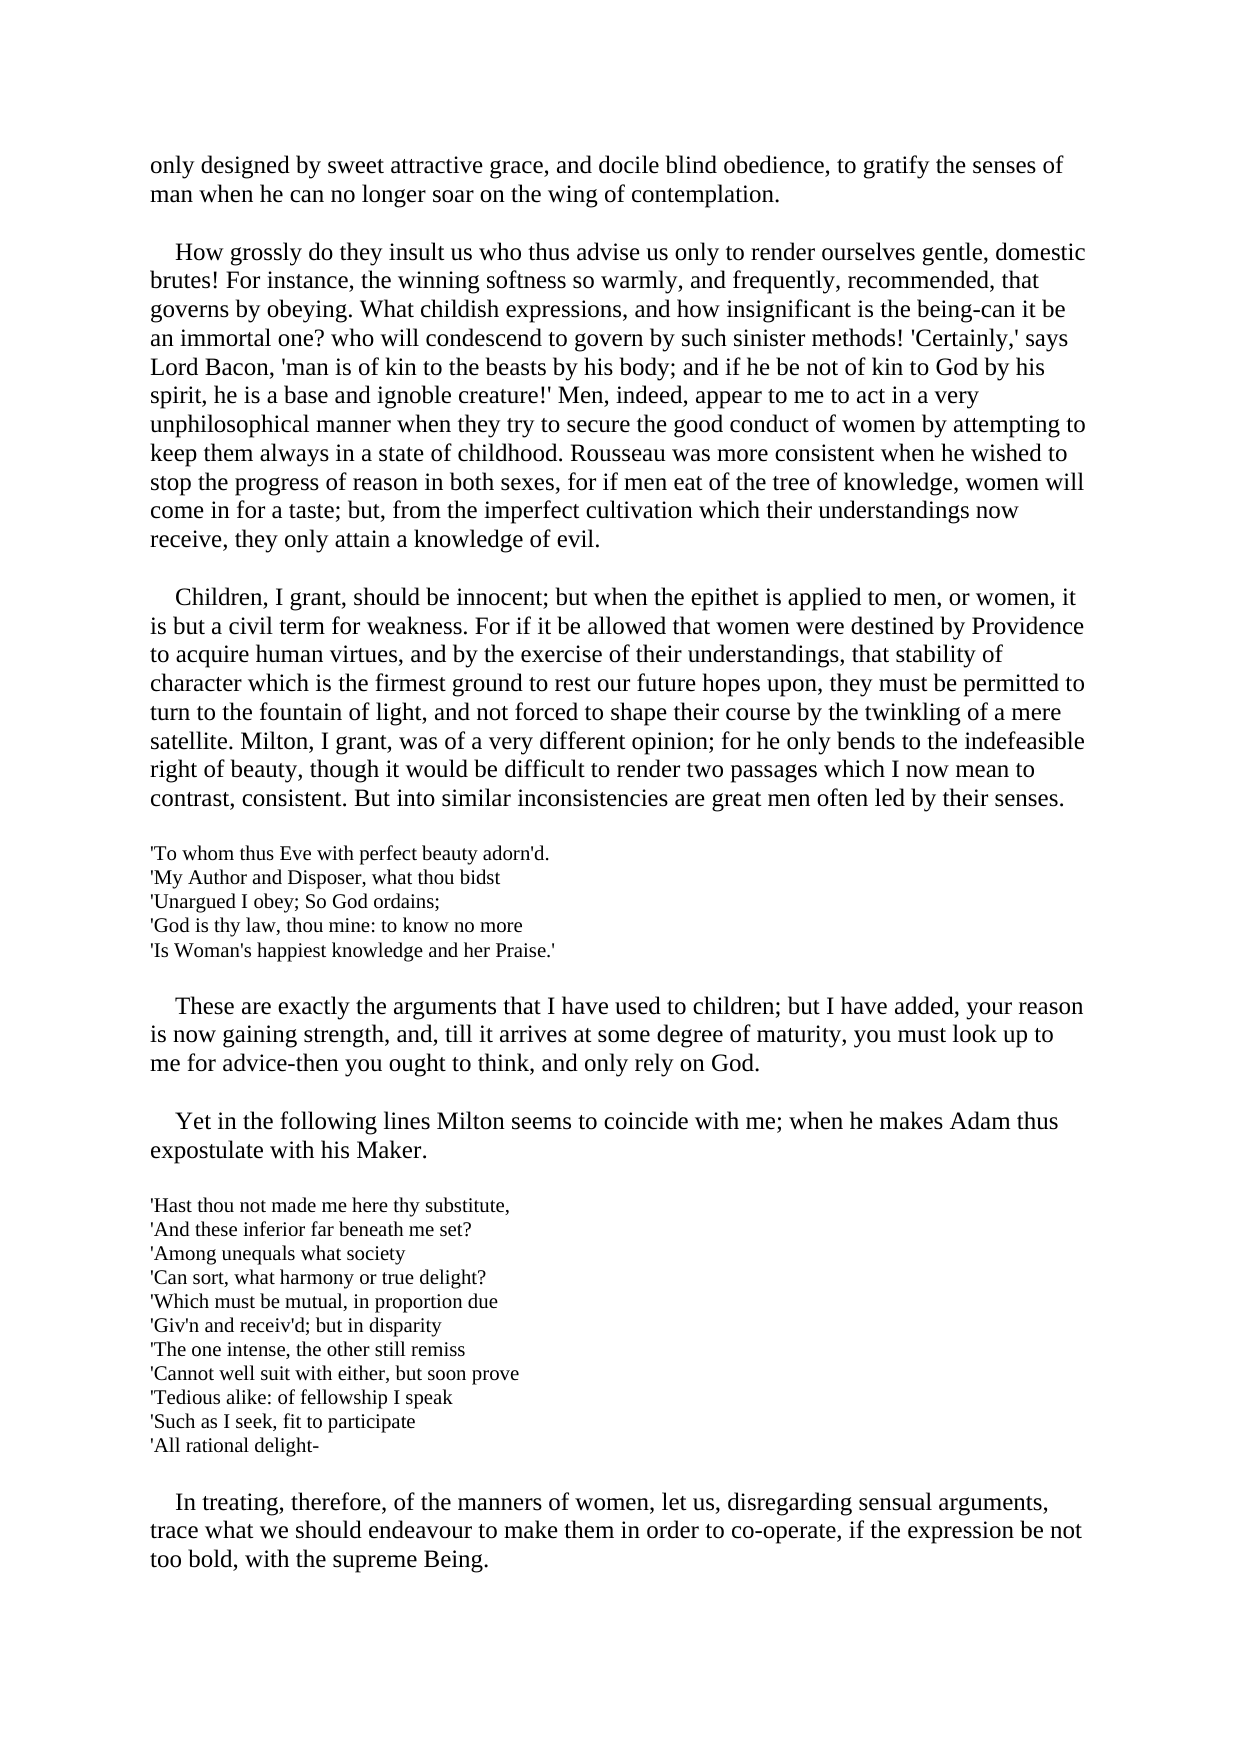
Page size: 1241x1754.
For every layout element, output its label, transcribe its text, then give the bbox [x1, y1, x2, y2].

text Yet in the following lines Milton seems to coincide with me; when he makes Adam thus expostulate with his Maker. [150, 1106, 1090, 1164]
text In treating, therefore, of the manners of women, let us, disregarding sensual arguments, trace what we should endeavour to make them in order to co-operate, if the expression be not too bold, with the supreme Being. [150, 1487, 1090, 1573]
text Children, I grant, should be innocent; but when the epithet is applied to men, or women, it is but a civil term for weakness. For if it be allowed that women were destined by Providence to acquire human virtues, and by the exercise of their understandings, that stability of character which is the firmest ground to rest our future hopes upon, they must be permitted to turn to the fountain of light, and not forced to shape their course by the twinkling of a mere satellite. Milton, I grant, was of a very different opinion; for he only bends to the indefeasible right of beauty, though it would be difficult to render two passages which I now mean to contrast, consistent. But into similar inconsistencies are great men often led by their senses. [150, 582, 1090, 812]
text These are exactly the arguments that I have used to children; but I have added, your reason is now gaining strength, and, till it arrives at some degree of maturity, you must look up to me for advice-then you ought to think, and only rely on God. [150, 991, 1090, 1077]
text 'Hast thou not made me here thy substitute, 'And these inferior far beneath me set? 'Among unequals what society 'Can sort, what harmony or true delight? 'Which must be mutual, in proportion due 'Giv'n and receiv'd; but in disparity 'The one intense, the other still remiss 'Cannot well suit with either, but soon prove 'Tedious alike: of fellowship I speak 'Such as I seek, fit to participate 'All rational delight- [150, 1193, 1090, 1457]
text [150, 150, 1090, 207]
text How grossly do they insult us who thus advise us only to render ourselves gentle, domestic brutes! For instance, the winning softness so warmly, and frequently, recommended, that governs by obeying. What childish expressions, and how insignificant is the being-can it be an immortal one? who will condescend to govern by such sinister methods! 'Certainly,' says Lord Bacon, 'man is of kin to the beasts by his body; and if he be not of kin to God by his spirit, he is a base and ignoble creature!' Men, indeed, appear to me to act in a very unphilosophical manner when they try to secure the good conduct of women by attempting to keep them always in a state of childhood. Rousseau was more consistent when he wished to stop the progress of reason in both sexes, for if men eat of the tree of knowledge, women will come in for a taste; but, from the imperfect cultivation which their understandings now receive, they only attain a knowledge of evil. [150, 237, 1090, 553]
text 'To whom thus Eve with perfect beauty adorn'd. 'My Author and Disposer, what thou bidst 'Unargued I obey; So God ordains; 'God is thy law, thou mine: to know no more 'Is Woman's happiest knowledge and her Praise.' [150, 841, 1090, 962]
